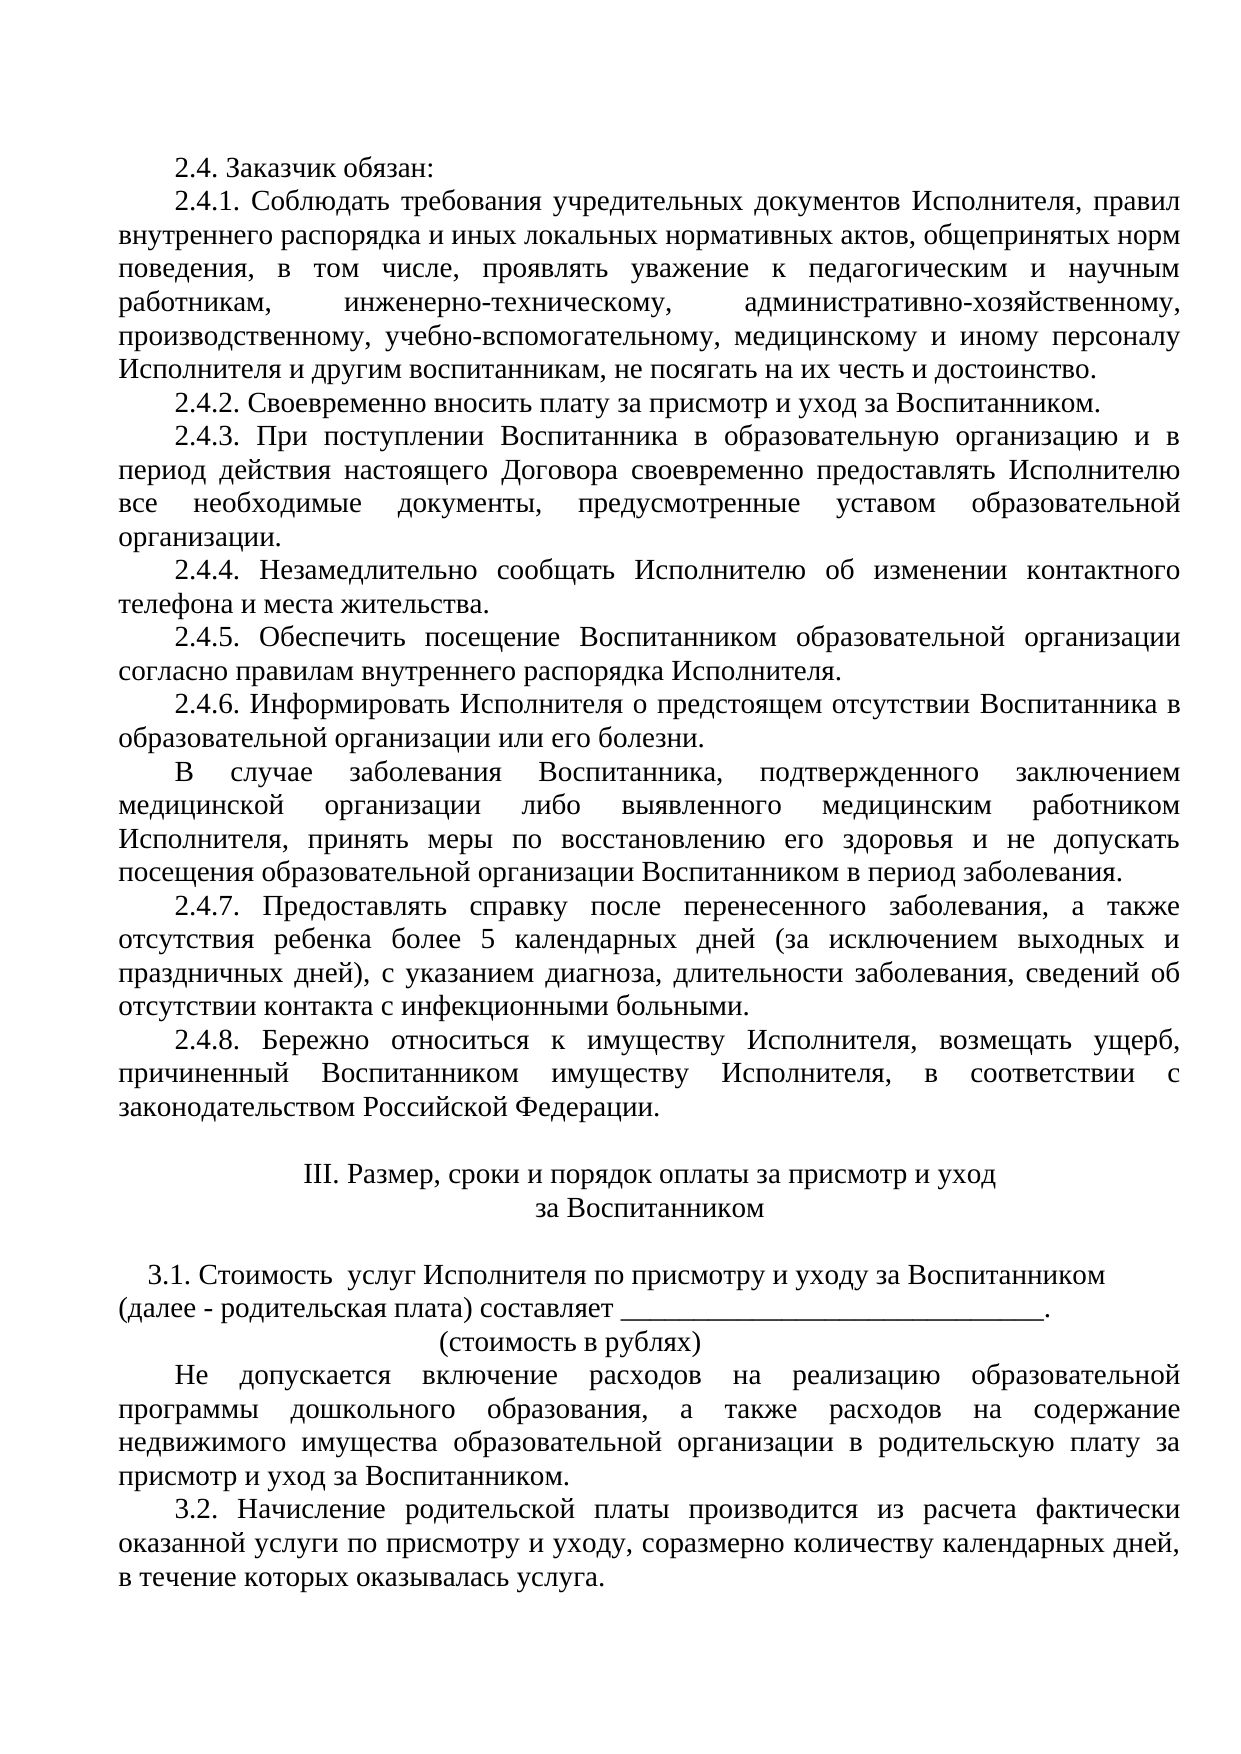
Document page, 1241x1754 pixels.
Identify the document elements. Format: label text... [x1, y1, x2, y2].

text за Воспитанником [118, 1190, 1181, 1223]
text В случае заболевания Воспитанника, подтвержденного заключением медицинской организации либо выявленного медицинским работником Исполнителя, принять меры по восстановлению его здоровья и не допускать посещения образовательной организации Воспитанником в период заболевания. [118, 754, 1181, 888]
text 3.2. Начисление родительской платы производится из расчета фактически оказанной услуги по присмотру и уходу, соразмерно количеству календарных дней, в течение которых оказывалась услуга. [118, 1492, 1181, 1592]
text 2.4. Заказчик обязан: [118, 150, 1181, 183]
text 2.4.5. Обеспечить посещение Воспитанником образовательной организации согласно правилам внутреннего распорядка Исполнителя. [118, 619, 1181, 687]
text Не допускается включение расходов на реализацию образовательной программы дошкольного образования, а также расходов на содержание недвижимого имущества образовательной организации в родительскую плату за присмотр и уход за Воспитанником. [118, 1357, 1181, 1492]
text (стоимость в рублях) [118, 1324, 1181, 1357]
text 2.4.1. Соблюдать требования учредительных документов Исполнителя, правил внутреннего распорядка и иных локальных нормативных актов, общепринятых норм поведения, в том числе, проявлять уважение к педагогическим и научным работникам, инженерно-техническому, административно-хозяйственному, производственному, учебно-вспомогательному, медицинскому и иному персоналу Исполнителя и другим воспитанникам, не посягать на их честь и достоинство. [118, 183, 1181, 385]
text 3.1. Стоимость услуг Исполнителя по присмотру и уходу за Воспитанником [118, 1257, 1181, 1290]
text 2.4.6. Информировать Исполнителя о предстоящем отсутствии Воспитанника в образовательной организации или его болезни. [118, 687, 1181, 754]
text 2.4.3. При поступлении Воспитанника в образовательную организацию и в период действия настоящего Договора своевременно предоставлять Исполнителю все необходимые документы, предусмотренные уставом образовательной организации. [118, 418, 1181, 552]
text 2.4.8. Бережно относиться к имуществу Исполнителя, возмещать ущерб, причиненный Воспитанником имуществу Исполнителя, в соответствии с законодательством Российской Федерации. [118, 1022, 1181, 1123]
text III. Размер, сроки и порядок оплаты за присмотр и уход [118, 1156, 1181, 1190]
text (далее - родительская плата) составляет _____________________________. [118, 1290, 1181, 1324]
text 2.4.2. Своевременно вносить плату за присмотр и уход за Воспитанником. [118, 385, 1181, 418]
text 2.4.4. Незамедлительно сообщать Исполнителю об изменении контактного телефона и места жительства. [118, 552, 1181, 619]
text 2.4.7. Предоставлять справку после перенесенного заболевания, а также отсутствия ребенка более 5 календарных дней (за исключением выходных и праздничных дней), с указанием диагноза, длительности заболевания, сведений об отсутствии контакта с инфекционными больными. [118, 888, 1181, 1022]
